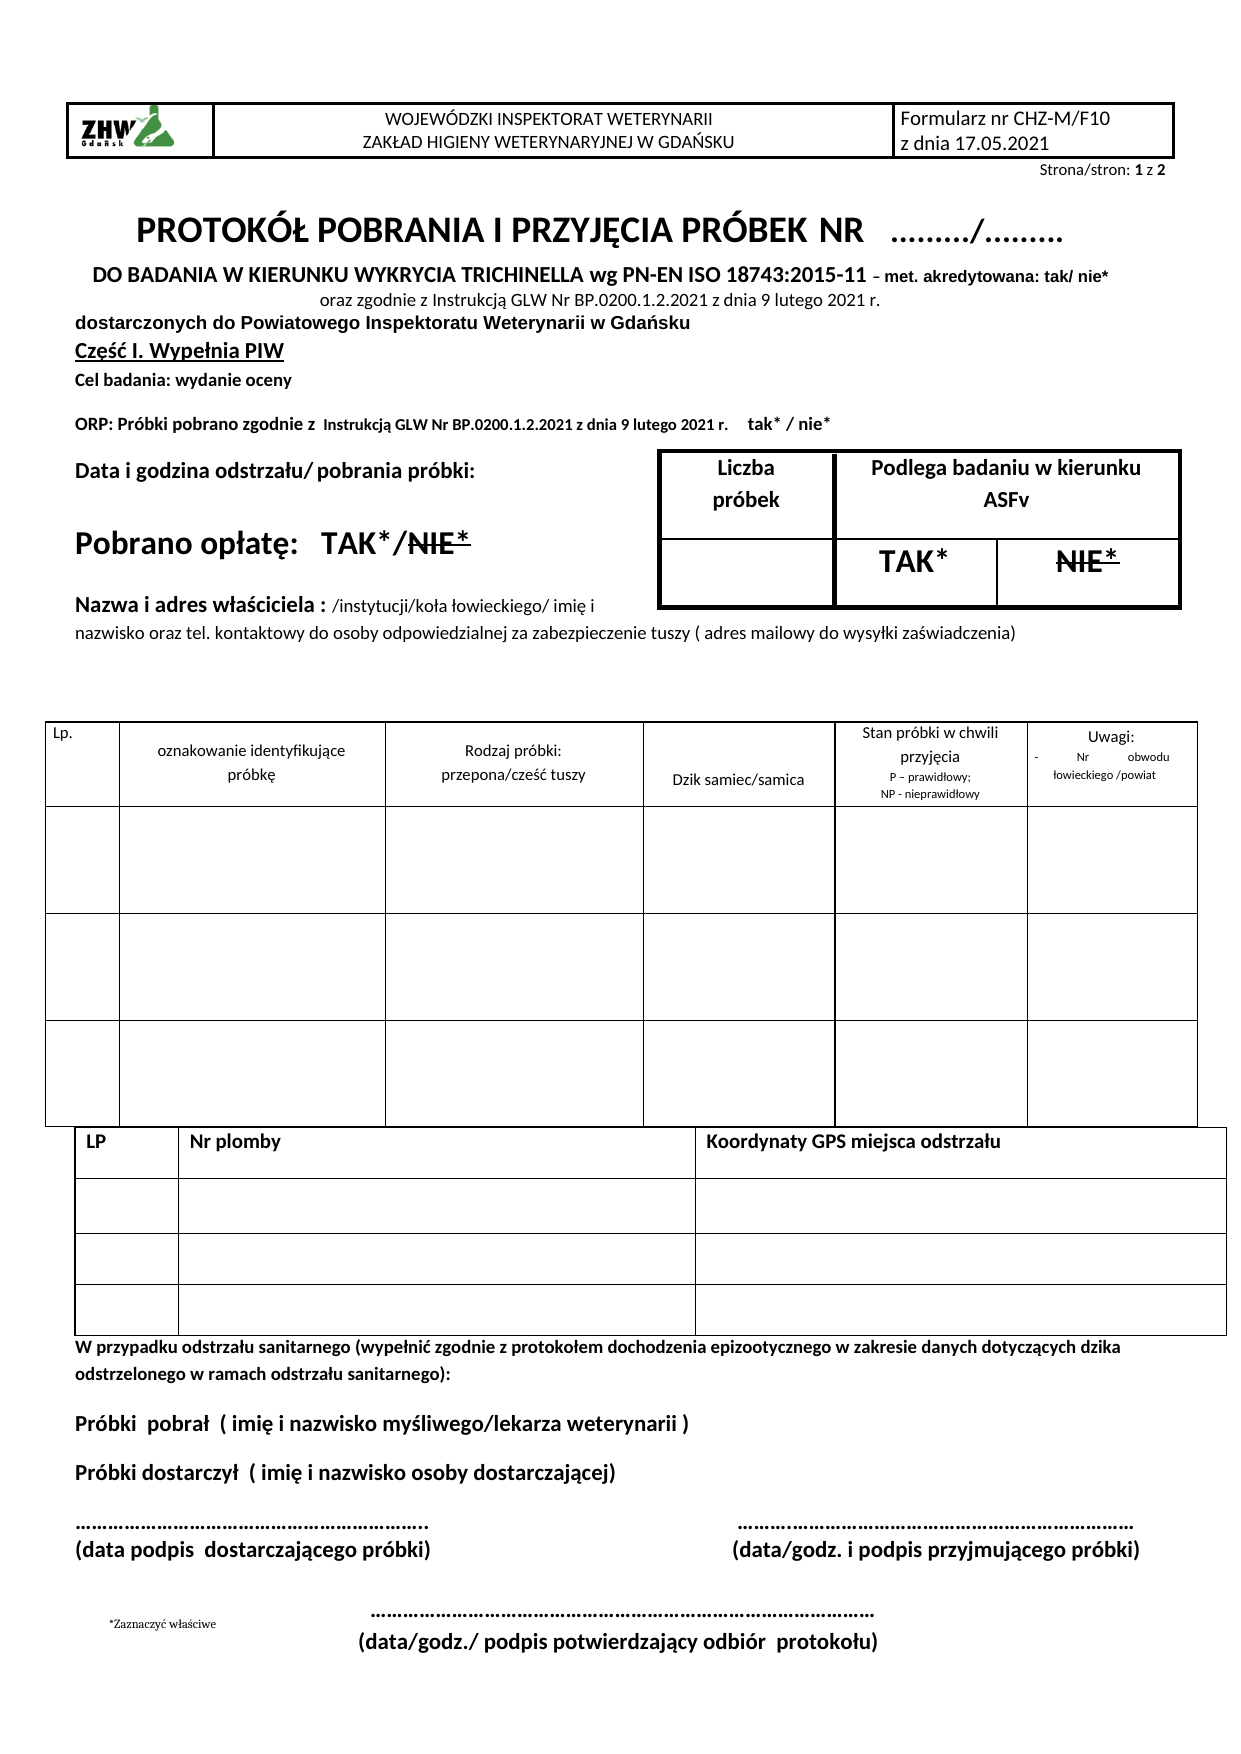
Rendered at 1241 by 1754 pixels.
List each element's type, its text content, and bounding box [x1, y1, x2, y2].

table_cell [696, 1285, 1226, 1334]
text (data/godz./ podpis potwierdzający odbiór protokołu) [75, 1627, 1153, 1655]
table_cell [662, 540, 832, 605]
table_header Lp. [46, 723, 119, 806]
table_header LP [76, 1128, 178, 1178]
table_cell [46, 807, 119, 913]
table_cell [644, 807, 834, 913]
table_header Koordynaty GPS miejsca odstrzału [696, 1128, 1226, 1178]
picture [80, 105, 175, 149]
table_header Stan próbki w chwili przyjęcia P – prawidłowy; NP - nieprawidłowy [836, 723, 1027, 806]
text Próbki pobrał ( imię i nazwisko myśliwego/lekarza weterynarii ) [75, 1409, 1144, 1437]
table_cell [644, 1021, 834, 1126]
text Pobrano opłatę: TAK*/NIE* [75, 522, 657, 563]
text dostarczonych do Powiatowego Inspektoratu Weterynarii w Gdańsku [75, 311, 1165, 333]
table_cell [76, 1285, 178, 1334]
table_header Uwagi: - Nr obwodu łowieckiego /powiat [1028, 723, 1197, 806]
text W przypadku odstrzału sanitarnego (wypełnić zgodnie z protokołem dochodzenia epizootycznego w zakresie danych dotyczących dzika odstrzelonego w ramach odstrzału sanitarnego): [75, 1336, 1144, 1385]
table_cell [386, 1021, 643, 1126]
table_header Nr plomby [179, 1128, 695, 1178]
table_header Dzik samiec/samica [644, 723, 834, 806]
text (data podpis dostarczającego próbki) (data/godz. i podpis przyjmującego próbki) [75, 1535, 1144, 1563]
table_cell [386, 807, 643, 913]
table_header Podlega badaniu w kierunku ASFv [837, 453, 1178, 538]
table_cell [120, 914, 385, 1019]
table_cell [46, 1021, 119, 1126]
text PROTOKÓŁ POBRANIA I PRZYJĘCIA PRÓBEK NR ........./......... [75, 206, 1126, 252]
table_cell [1028, 807, 1197, 913]
table_cell [836, 1021, 1027, 1126]
text Próbki dostarczył ( imię i nazwisko osoby dostarczającej) [75, 1458, 1144, 1486]
table_cell [386, 914, 643, 1019]
table_cell [696, 1179, 1226, 1233]
table_cell [46, 914, 119, 1019]
text ……………………………………………………….. ……….……………………………………………………… [75, 1507, 1144, 1535]
text Cel badania: wydanie oceny [75, 368, 1144, 391]
table_cell NIE* [998, 540, 1178, 605]
text DO BADANIA W KIERUNKU WYKRYCIA TRICHINELLA wg PN-EN ISO 18743:2015-11 – met. akredytowana: tak/ nie* [75, 261, 1126, 288]
table_cell TAK* [837, 540, 996, 605]
table_cell [120, 807, 385, 913]
table_header Rodzaj próbki: przepona/cześć tuszy [386, 723, 643, 806]
table_header Liczba próbek [662, 453, 834, 538]
table_cell [696, 1234, 1226, 1284]
text Część I. Wypełnia PIW [75, 336, 1126, 364]
table_cell [836, 914, 1027, 1019]
table_cell [120, 1021, 385, 1126]
table_cell [179, 1179, 695, 1233]
text Nazwa i adres właściciela : /instytucji/koła łowieckiego/ imię i nazwisko oraz tel. kontaktowy do osoby odpowiedzialnej za zabezpieczenie tuszy ( adres mailowy do wysyłki zaświadczenia) [75, 590, 1144, 644]
table_cell [1028, 1021, 1197, 1126]
text Data i godzina odstrzału/ pobrania próbki: [75, 456, 657, 484]
table_cell [1028, 914, 1197, 1019]
text ORP: Próbki pobrano zgodnie z Instrukcją GLW Nr BP.0200.1.2.2021 z dnia 9 lutego 2021 r. tak* / nie* [75, 412, 1144, 435]
table_cell [179, 1234, 695, 1284]
table_cell [76, 1234, 178, 1284]
table_header oznakowanie identyfikujące próbkę [120, 723, 385, 806]
table_cell [644, 914, 834, 1019]
table_cell [836, 807, 1027, 913]
table_cell [76, 1179, 178, 1233]
table_cell [179, 1285, 695, 1334]
text oraz zgodnie z Instrukcją GLW Nr BP.0200.1.2.2021 z dnia 9 lutego 2021 r. [75, 288, 1126, 311]
text ………………………………………………………………………………… [370, 1595, 1144, 1623]
